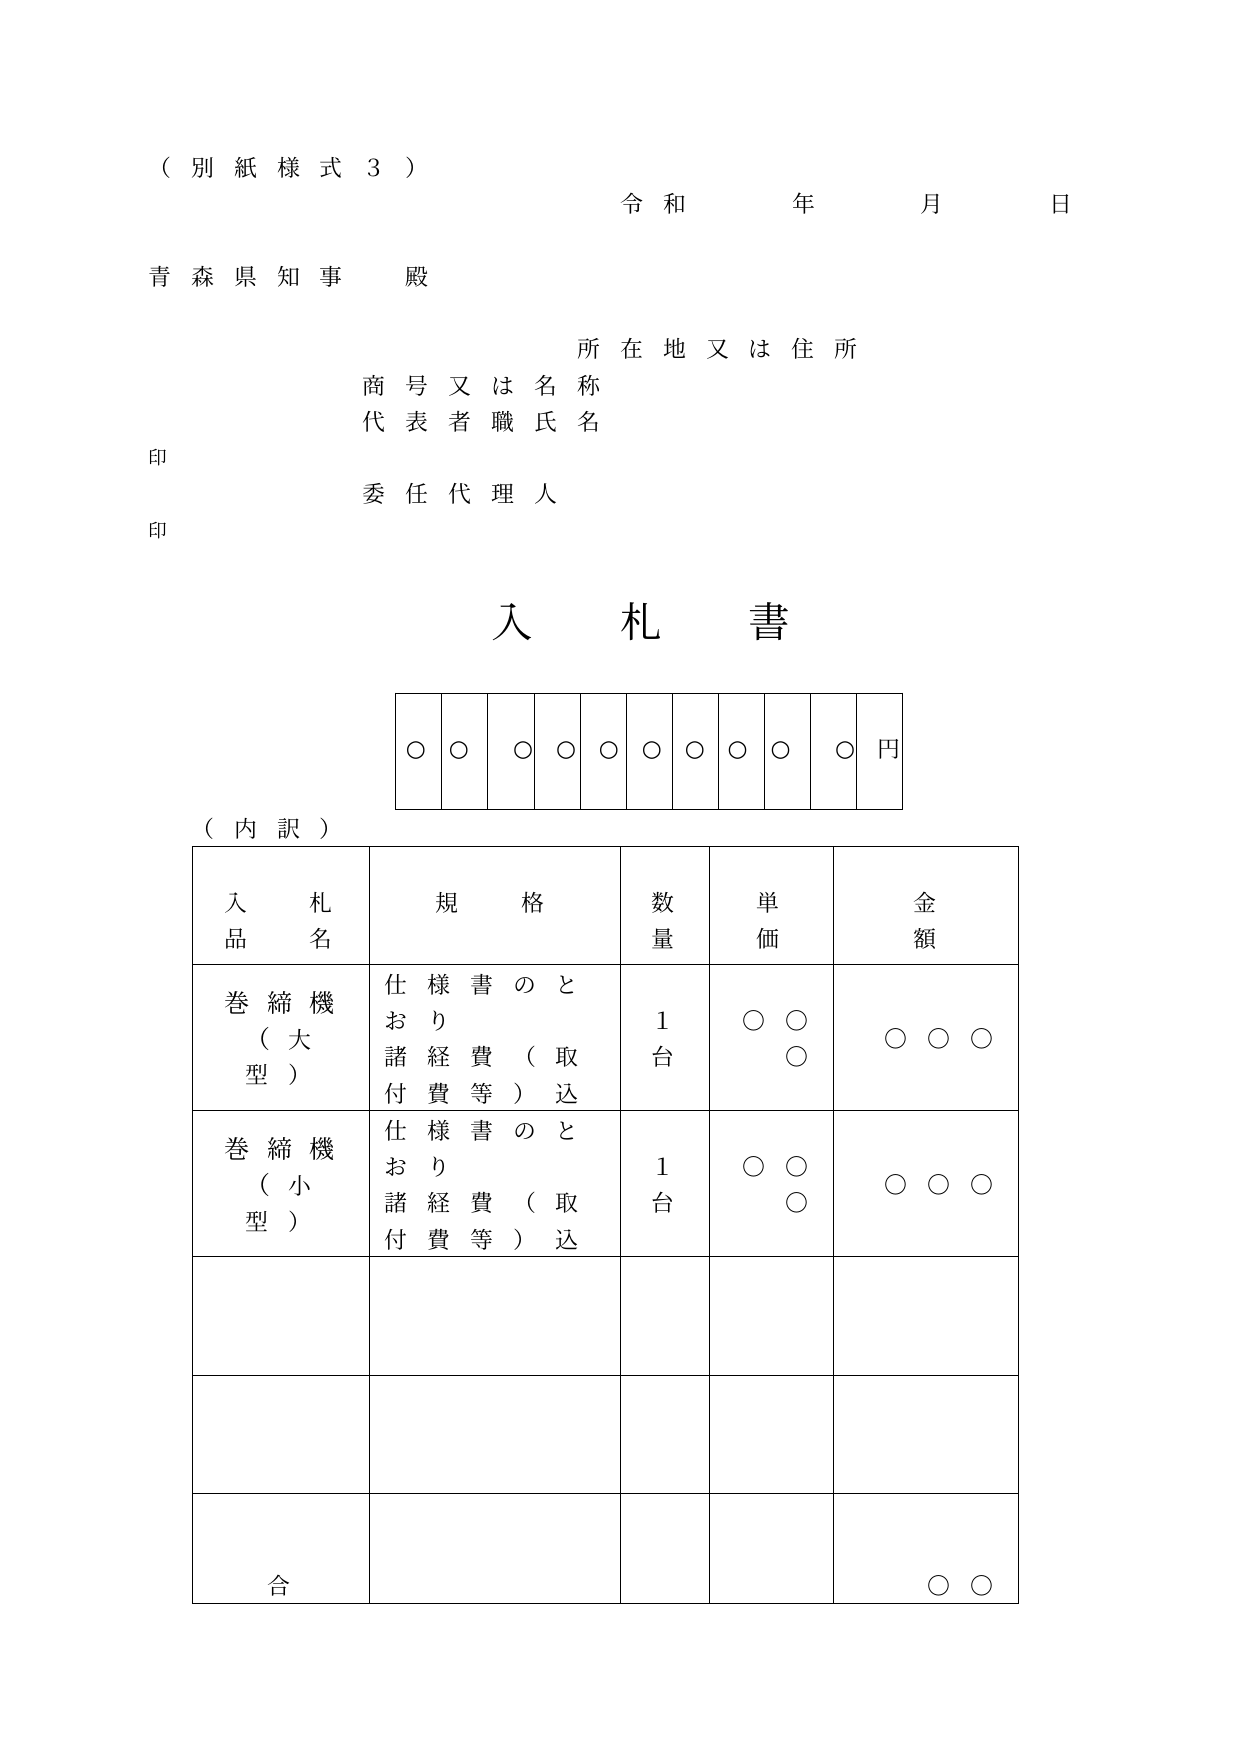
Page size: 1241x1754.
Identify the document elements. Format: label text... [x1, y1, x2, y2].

table_header ○ [765, 694, 810, 809]
text 青森県知事 殿 [148, 257, 1092, 294]
table_header ○ [811, 694, 856, 809]
table_cell 合 計 [193, 1494, 369, 1602]
table_header ○ [442, 694, 487, 809]
table_header ○ [581, 694, 626, 809]
table_cell 〇〇〇 [710, 965, 833, 1110]
text 代表者職氏名 印 [148, 402, 1092, 475]
text （別紙様式３） [148, 149, 1092, 185]
text 委任代理人 印 [148, 475, 1092, 547]
table_header ○ [673, 694, 718, 809]
text 令和 年 月 日 [148, 185, 1092, 221]
table_cell [193, 1376, 369, 1493]
table_cell [834, 1257, 1018, 1374]
table_header 規 格 [370, 847, 620, 964]
text （内訳） [148, 810, 1092, 846]
table_cell [710, 1257, 833, 1374]
table_cell 巻締機 （小型） [193, 1111, 369, 1256]
table_cell [834, 1376, 1018, 1493]
table_cell [710, 1494, 833, 1602]
text 所在地又は住所 [148, 330, 1092, 366]
table_header ○ [535, 694, 580, 809]
table_cell [621, 1376, 709, 1493]
table_cell 仕様書のとおり 諸経費（取付費等）込 [370, 1111, 620, 1256]
table_header ○ [396, 694, 441, 809]
table_cell [193, 1257, 369, 1374]
table_cell 〇〇〇 [710, 1111, 833, 1256]
table_header 金 額 [834, 847, 1018, 964]
table_cell 〇〇〇 [834, 1111, 1018, 1256]
table_cell [621, 1257, 709, 1374]
table_header 数量 [621, 847, 709, 964]
table_cell 〇〇〇 [834, 1494, 1018, 1602]
text 入 札 書 [148, 584, 1092, 656]
table_cell [370, 1494, 620, 1602]
table_header 入 札 品 名 [193, 847, 369, 964]
table_cell １台 [621, 1111, 709, 1256]
table_cell [370, 1376, 620, 1493]
table_header 単 価 [710, 847, 833, 964]
table_cell 仕様書のとおり 諸経費（取付費等）込 [370, 965, 620, 1110]
table_header ○ [627, 694, 672, 809]
table_header ○ [719, 694, 764, 809]
text 商号又は名称 [148, 366, 1092, 402]
table_cell 〇〇〇 [834, 965, 1018, 1110]
table_cell 巻締機 （大型） [193, 965, 369, 1110]
table_cell [370, 1257, 620, 1374]
table_header ○ [488, 694, 534, 809]
table_cell [710, 1376, 833, 1493]
table_cell [621, 1494, 709, 1602]
table_cell １台 [621, 965, 709, 1110]
table_header 円 [857, 694, 902, 809]
